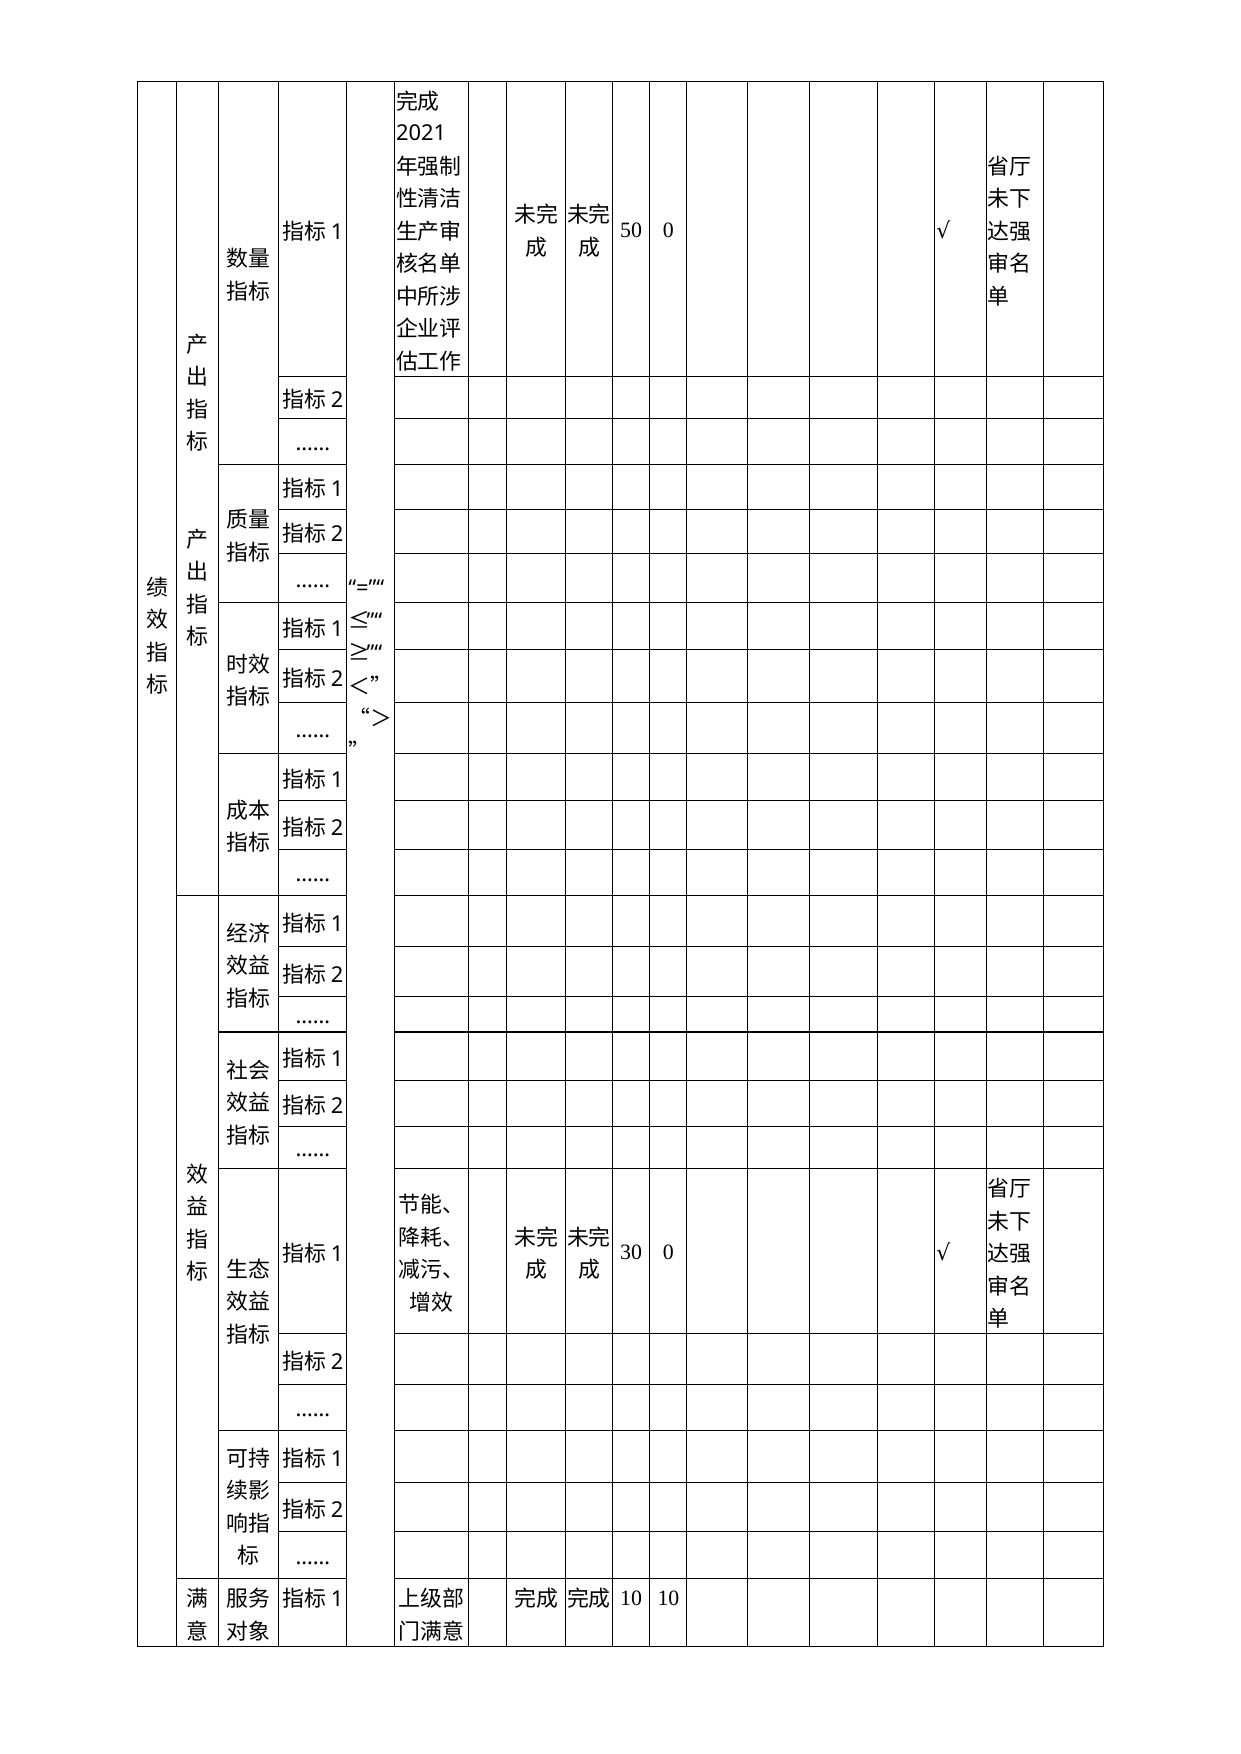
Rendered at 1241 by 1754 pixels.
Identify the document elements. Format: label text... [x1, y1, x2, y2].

table_cell [748, 947, 809, 996]
table_cell [469, 554, 506, 602]
table_cell [395, 510, 468, 553]
table_cell [687, 1483, 747, 1531]
table_cell 0 [650, 82, 686, 376]
table_cell [878, 1483, 934, 1531]
table_cell [395, 465, 468, 509]
table_cell [566, 703, 612, 753]
table_cell √ [935, 1169, 986, 1333]
table_cell [507, 1532, 565, 1578]
table_cell [507, 1334, 565, 1384]
table_cell [613, 754, 649, 800]
table_cell [1044, 850, 1103, 894]
table_cell [469, 1127, 506, 1168]
table_cell [507, 603, 565, 649]
table_cell 指标1 [279, 1169, 346, 1333]
table_cell [687, 377, 747, 418]
table_cell [810, 465, 877, 509]
table_cell 指标1 [279, 1579, 346, 1646]
table_cell [507, 850, 565, 894]
table_cell [687, 703, 747, 753]
table_cell [935, 1127, 986, 1168]
table_cell 指标2 [279, 1334, 346, 1384]
table_cell [1044, 82, 1103, 376]
table_cell [469, 703, 506, 753]
table_cell [566, 1033, 612, 1079]
table_cell [613, 1483, 649, 1531]
table_cell [469, 650, 506, 702]
table_cell [878, 1334, 934, 1384]
table_cell [1044, 603, 1103, 649]
table_cell [469, 1081, 506, 1126]
table_cell [810, 1483, 877, 1531]
table_cell 省厅未下达强审名单 [987, 1169, 1043, 1333]
table_cell [878, 1081, 934, 1126]
table_cell [687, 997, 747, 1031]
table_cell [650, 1334, 686, 1384]
table_cell [507, 1127, 565, 1168]
table_cell [1044, 703, 1103, 753]
table_cell [566, 801, 612, 849]
table_cell [878, 554, 934, 602]
table_cell [566, 554, 612, 602]
table_cell [507, 650, 565, 702]
table_cell [810, 801, 877, 849]
table_cell [878, 1431, 934, 1482]
table_cell 指标2 [279, 510, 346, 553]
table_cell [650, 419, 686, 463]
table_cell [987, 1483, 1043, 1531]
table_cell [1044, 465, 1103, 509]
table_cell [810, 997, 877, 1031]
table_cell [1044, 1169, 1103, 1333]
table_cell [507, 754, 565, 800]
table_cell [507, 947, 565, 996]
table_cell [613, 1127, 649, 1168]
table_cell [469, 896, 506, 946]
table_cell [810, 1579, 877, 1646]
table_cell [687, 465, 747, 509]
table_cell [650, 650, 686, 702]
table_cell [687, 1334, 747, 1384]
table_cell [748, 510, 809, 553]
table_cell [469, 850, 506, 894]
table_cell [613, 465, 649, 509]
table_cell [395, 1081, 468, 1126]
table_cell [878, 465, 934, 509]
table_cell [810, 554, 877, 602]
table_cell …… [279, 554, 346, 602]
table_cell [613, 650, 649, 702]
table_cell [613, 1081, 649, 1126]
table_cell [1044, 997, 1103, 1031]
table_cell [687, 603, 747, 649]
table_cell [395, 1033, 468, 1079]
table_cell [935, 997, 986, 1031]
table_cell [935, 1483, 986, 1531]
table_cell [810, 1033, 877, 1079]
table_cell “=”“≤”“≥”“＜”“＞” [347, 82, 394, 1646]
table_cell [687, 850, 747, 894]
table_cell [878, 1385, 934, 1429]
table_cell [1044, 650, 1103, 702]
table_cell [810, 1431, 877, 1482]
table_cell 指标2 [279, 947, 346, 996]
table_cell [1044, 510, 1103, 553]
table_cell [566, 896, 612, 946]
table_cell 满意度指标 [177, 1579, 218, 1646]
table_cell [507, 801, 565, 849]
table_cell [613, 997, 649, 1031]
table_cell [395, 377, 468, 418]
table_cell 0 [650, 1169, 686, 1333]
table_cell [748, 754, 809, 800]
table_cell [650, 754, 686, 800]
table_cell [748, 896, 809, 946]
table_cell [687, 510, 747, 553]
table_cell 指标1 [279, 1431, 346, 1482]
table_cell [1044, 419, 1103, 463]
table_cell [650, 1127, 686, 1168]
table_cell [987, 419, 1043, 463]
table_cell [687, 1431, 747, 1482]
table_cell [935, 554, 986, 602]
table_cell 指标2 [279, 377, 346, 418]
table_cell [650, 603, 686, 649]
table_cell 未完成 [507, 1169, 565, 1333]
table_cell [395, 801, 468, 849]
table_cell [748, 703, 809, 753]
table_cell 指标1 [279, 82, 346, 376]
table_cell [687, 1532, 747, 1578]
table_cell [395, 554, 468, 602]
table_cell [650, 1033, 686, 1079]
table_cell [748, 1169, 809, 1333]
table_cell [935, 850, 986, 894]
table_cell [987, 1579, 1043, 1646]
table_cell 指标1 [279, 603, 346, 649]
table_cell [935, 603, 986, 649]
table_cell [469, 801, 506, 849]
table_cell [613, 947, 649, 996]
table_cell [650, 1431, 686, 1482]
table_cell [687, 947, 747, 996]
table_cell [810, 1169, 877, 1333]
table_cell [650, 1081, 686, 1126]
table_cell [878, 801, 934, 849]
table_cell [987, 997, 1043, 1031]
table_cell [748, 1579, 809, 1646]
table_cell [810, 1334, 877, 1384]
table_cell [748, 82, 809, 376]
table_cell [507, 1385, 565, 1429]
table_cell 经济效益指标 [219, 896, 278, 1031]
table_cell [935, 377, 986, 418]
table_cell [878, 650, 934, 702]
table_cell [507, 510, 565, 553]
table_cell [650, 510, 686, 553]
table_cell [878, 419, 934, 463]
table_cell [987, 703, 1043, 753]
table_cell [687, 554, 747, 602]
table_cell [687, 1385, 747, 1429]
table_cell 指标1 [279, 754, 346, 800]
table_cell [748, 650, 809, 702]
table_cell [810, 377, 877, 418]
table_cell [810, 650, 877, 702]
table_cell [935, 510, 986, 553]
table_cell [1044, 1081, 1103, 1126]
table_cell 时效 指标 [219, 603, 278, 753]
table_cell [687, 754, 747, 800]
table_cell [748, 1483, 809, 1531]
table_cell [810, 82, 877, 376]
table_cell [1044, 554, 1103, 602]
table_cell [566, 1127, 612, 1168]
table_cell [878, 997, 934, 1031]
table_cell [566, 1483, 612, 1531]
table_cell [395, 1385, 468, 1429]
table_cell [748, 1334, 809, 1384]
table_cell [650, 801, 686, 849]
table_cell 指标2 [279, 801, 346, 849]
table_cell [507, 896, 565, 946]
table_cell [810, 703, 877, 753]
table_cell 30 [613, 1169, 649, 1333]
table_cell [1044, 1483, 1103, 1531]
table_cell [469, 997, 506, 1031]
table_cell 上级部门满意度 [395, 1579, 468, 1646]
table_cell [613, 1385, 649, 1429]
table_cell [395, 1532, 468, 1578]
table_cell [395, 850, 468, 894]
table_cell [687, 1169, 747, 1333]
table_cell [987, 1081, 1043, 1126]
table_cell [878, 1127, 934, 1168]
table_cell 未完成 [507, 82, 565, 376]
table_cell [395, 997, 468, 1031]
table_cell [469, 1532, 506, 1578]
table_cell [878, 947, 934, 996]
table_cell [748, 1385, 809, 1429]
table_cell [987, 650, 1043, 702]
table_cell [810, 947, 877, 996]
table_cell [748, 1081, 809, 1126]
table_cell 成本 指标 [219, 754, 278, 894]
table_cell 指标2 [279, 1483, 346, 1531]
table_cell [987, 1033, 1043, 1079]
table_cell 质量 指标 [219, 465, 278, 602]
table_cell [878, 1532, 934, 1578]
table_cell [566, 1385, 612, 1429]
table_cell [987, 1431, 1043, 1482]
table_cell [748, 1033, 809, 1079]
table_cell …… [279, 703, 346, 753]
table_cell 效益 指标 [177, 896, 218, 1578]
table_cell [878, 82, 934, 376]
table_cell 节能、降耗、减污、增效 [395, 1169, 468, 1333]
table_cell [748, 1431, 809, 1482]
table_cell [987, 377, 1043, 418]
table_cell [613, 896, 649, 946]
table_cell [469, 1579, 506, 1646]
table_cell [566, 1431, 612, 1482]
table_cell [810, 603, 877, 649]
table_cell [507, 1033, 565, 1079]
table_cell [1044, 1334, 1103, 1384]
table_cell [748, 1127, 809, 1168]
table_cell [687, 650, 747, 702]
table_cell 产出 指标 产出 指标 [177, 82, 218, 894]
table_cell [566, 947, 612, 996]
table_cell [687, 419, 747, 463]
table_cell [935, 1385, 986, 1429]
table_cell [469, 1431, 506, 1482]
table_cell [566, 1334, 612, 1384]
table_cell [748, 419, 809, 463]
table_cell [566, 650, 612, 702]
table_cell [748, 377, 809, 418]
table_cell [987, 1334, 1043, 1384]
table_cell [469, 510, 506, 553]
table_cell [935, 703, 986, 753]
table_cell [687, 1579, 747, 1646]
table_cell [1044, 754, 1103, 800]
table_cell [935, 801, 986, 849]
table_cell [935, 465, 986, 509]
table_cell [878, 1579, 934, 1646]
table_cell [748, 603, 809, 649]
table_cell [878, 896, 934, 946]
table_cell [507, 419, 565, 463]
table_cell [650, 554, 686, 602]
table_cell [613, 377, 649, 418]
table_cell [687, 1033, 747, 1079]
table_cell [1044, 1431, 1103, 1482]
table_cell [395, 947, 468, 996]
table_cell [987, 896, 1043, 946]
table_cell [507, 1081, 565, 1126]
table_cell …… [279, 1532, 346, 1578]
table_cell [566, 377, 612, 418]
table_cell [878, 703, 934, 753]
table_cell [987, 510, 1043, 553]
table_cell [1044, 801, 1103, 849]
table_cell 指标2 [279, 650, 346, 702]
table_cell [469, 465, 506, 509]
table_cell 数量 指标 [219, 82, 278, 463]
table_cell [748, 850, 809, 894]
table_cell [613, 554, 649, 602]
table_cell [507, 703, 565, 753]
table_cell [395, 754, 468, 800]
table_cell [987, 850, 1043, 894]
table_cell 指标1 [279, 1033, 346, 1079]
table_cell [650, 1385, 686, 1429]
table_cell [748, 801, 809, 849]
table_cell [395, 603, 468, 649]
table_cell [687, 1127, 747, 1168]
table_cell [469, 419, 506, 463]
table_cell [395, 1127, 468, 1168]
table_cell [469, 82, 506, 376]
table_cell [987, 754, 1043, 800]
table_cell [566, 465, 612, 509]
table_cell [395, 896, 468, 946]
table_cell 指标2 [279, 1081, 346, 1126]
table_cell [395, 1483, 468, 1531]
table_cell [1044, 1579, 1103, 1646]
table_cell [650, 1532, 686, 1578]
table_cell [469, 1385, 506, 1429]
table_cell [687, 896, 747, 946]
table_cell [613, 1334, 649, 1384]
table_cell 完成2021年强制性清洁生产审核名单中所涉企业评估工作 [395, 82, 468, 376]
table_cell 50 [613, 82, 649, 376]
table_cell [878, 754, 934, 800]
table_cell [935, 1579, 986, 1646]
table_cell [469, 603, 506, 649]
table_cell [810, 510, 877, 553]
table_cell [935, 1431, 986, 1482]
table_cell 10 [613, 1579, 649, 1646]
table_cell [810, 1532, 877, 1578]
table_cell [687, 82, 747, 376]
table_cell [987, 1385, 1043, 1429]
table_cell [748, 554, 809, 602]
table_cell [935, 754, 986, 800]
table_cell 指标1 [279, 465, 346, 509]
table_cell [987, 465, 1043, 509]
table_cell [650, 465, 686, 509]
table_cell [878, 1169, 934, 1333]
table_cell 生态效益指标 [219, 1169, 278, 1429]
table_cell [935, 1033, 986, 1079]
table_cell [566, 1081, 612, 1126]
table_cell [613, 603, 649, 649]
table_cell [613, 510, 649, 553]
table_cell [566, 850, 612, 894]
table_cell [469, 754, 506, 800]
table_cell [810, 419, 877, 463]
table_cell [935, 650, 986, 702]
table_cell [507, 997, 565, 1031]
table_cell [987, 947, 1043, 996]
table_cell [1044, 1532, 1103, 1578]
table_cell [650, 997, 686, 1031]
table_cell [507, 465, 565, 509]
table_cell [935, 896, 986, 946]
table_cell [507, 554, 565, 602]
table_cell [987, 1532, 1043, 1578]
table_cell [878, 603, 934, 649]
table_cell [878, 1033, 934, 1079]
table_cell [1044, 947, 1103, 996]
table_cell [469, 1334, 506, 1384]
table_cell 省厅未下达强审名单 [987, 82, 1043, 376]
table_cell …… [279, 419, 346, 463]
table_cell [878, 510, 934, 553]
table_cell [613, 419, 649, 463]
table_cell [566, 997, 612, 1031]
table_cell [1044, 1127, 1103, 1168]
table_cell 未完成 [566, 1169, 612, 1333]
table_cell [507, 1431, 565, 1482]
table_cell [613, 1431, 649, 1482]
table_cell [687, 1081, 747, 1126]
table_cell 社会效益指标 [219, 1033, 278, 1168]
table_cell …… [279, 997, 346, 1031]
table_cell [687, 801, 747, 849]
table_cell [613, 1532, 649, 1578]
table_cell [1044, 1033, 1103, 1079]
table_cell [469, 1169, 506, 1333]
table_cell [566, 1532, 612, 1578]
table_cell [469, 377, 506, 418]
table_cell 完成 [566, 1579, 612, 1646]
table_cell √ [935, 82, 986, 376]
table_cell [748, 1532, 809, 1578]
table_cell 未完成 [566, 82, 612, 376]
table_cell [1044, 896, 1103, 946]
table_cell [987, 801, 1043, 849]
table_cell [1044, 377, 1103, 418]
table_cell 可持续影响指标 [219, 1431, 278, 1578]
table_cell [469, 947, 506, 996]
table_cell [613, 850, 649, 894]
table_cell …… [279, 1385, 346, 1429]
table_cell [650, 947, 686, 996]
table_cell [650, 1483, 686, 1531]
table_cell [650, 377, 686, 418]
table_cell [395, 1431, 468, 1482]
table_cell [987, 1127, 1043, 1168]
table_cell [566, 754, 612, 800]
table_cell [650, 896, 686, 946]
table_cell [650, 850, 686, 894]
table_cell [748, 465, 809, 509]
table_cell [395, 650, 468, 702]
table_cell [935, 1334, 986, 1384]
table_cell [748, 997, 809, 1031]
table_cell [469, 1033, 506, 1079]
table_cell [878, 850, 934, 894]
table_cell [987, 603, 1043, 649]
table_cell [469, 1483, 506, 1531]
table_cell [613, 1033, 649, 1079]
table_cell 指标1 [279, 896, 346, 946]
table_cell [935, 1081, 986, 1126]
table_cell [810, 850, 877, 894]
table_cell [395, 703, 468, 753]
table_cell [507, 377, 565, 418]
table_cell [810, 1385, 877, 1429]
table_cell 服务对象满意度指标 [219, 1579, 278, 1646]
table_cell [878, 377, 934, 418]
table_cell [935, 1532, 986, 1578]
table_cell [507, 1483, 565, 1531]
table_cell 10 [650, 1579, 686, 1646]
table_cell [395, 1334, 468, 1384]
table_cell [987, 554, 1043, 602]
table_cell [566, 510, 612, 553]
table_cell [935, 419, 986, 463]
table_cell [613, 801, 649, 849]
table_cell [395, 419, 468, 463]
table_cell [810, 896, 877, 946]
table_cell [613, 703, 649, 753]
table_cell …… [279, 1127, 346, 1168]
table_cell [810, 1081, 877, 1126]
table_cell [810, 1127, 877, 1168]
table_cell [1044, 1385, 1103, 1429]
table_cell [650, 703, 686, 753]
table_cell [566, 419, 612, 463]
table_cell …… [279, 850, 346, 894]
table_cell [566, 603, 612, 649]
table_cell 完成 [507, 1579, 565, 1646]
table_cell [935, 947, 986, 996]
table_cell [810, 754, 877, 800]
